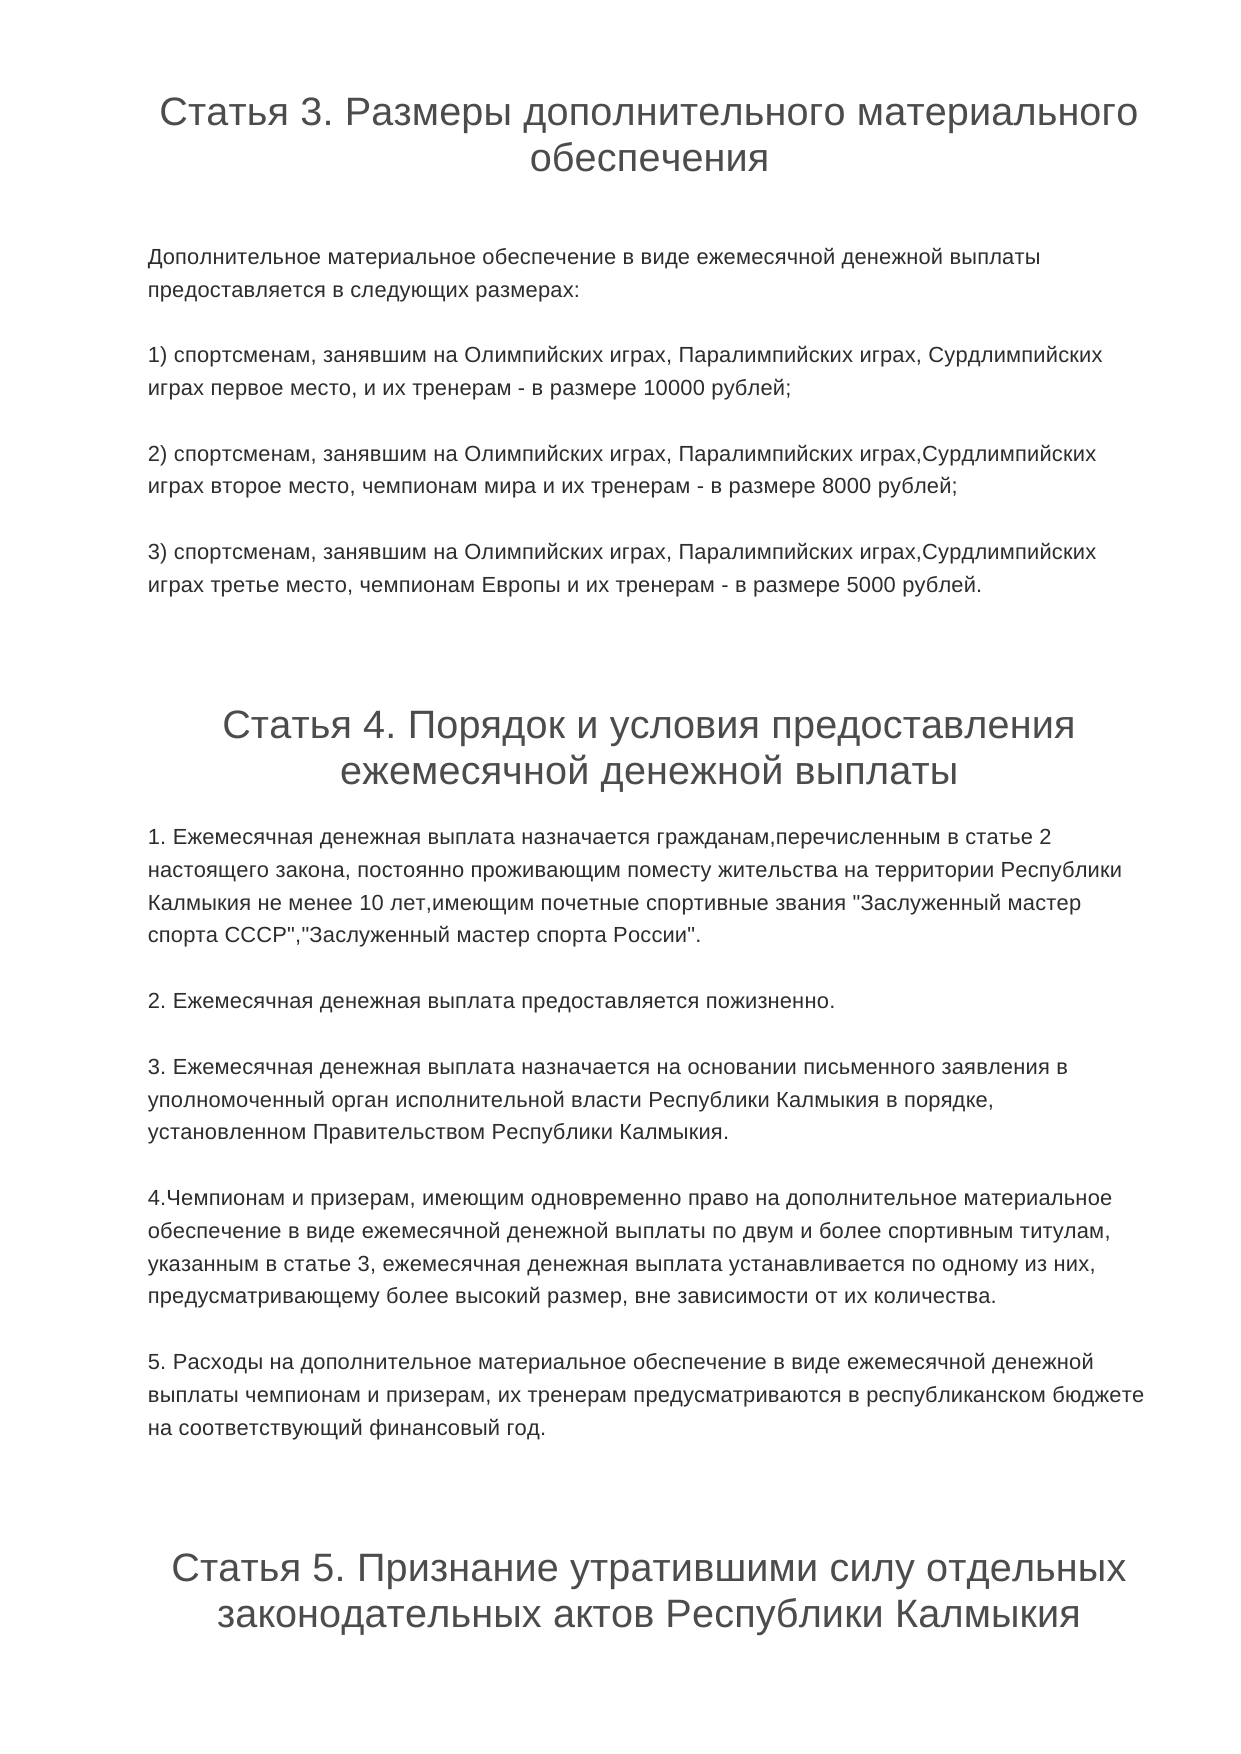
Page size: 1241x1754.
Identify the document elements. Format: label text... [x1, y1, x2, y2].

text Дополнительное материальное обеспечение в виде ежемесячной денежной выплаты предоставляется в следующих размерах: [148, 203, 1152, 334]
text 2. Ежемесячная денежная выплата предоставляется пожизненно. [148, 980, 1152, 1046]
text 5. Расходы на дополнительное материальное обеспечение в виде ежемесячной денежной выплаты чемпионам и призерам, их тренерам предусматриваются в республиканском бюджете на соответствующий финансовый год. [148, 1341, 1152, 1505]
text 4.Чемпионам и призерам, имеющим одновременно право на дополнительное материальное обеспечение в виде ежемесячной денежной выплаты по двум и более спортивным титулам, указанным в статье 3, ежемесячная денежная выплата устанавливается по одному из них, предусматривающему более высокий размер, вне зависимости от их количества. [148, 1177, 1152, 1341]
text Статья 4. Порядок и условия предоставления ежемесячной денежной выплаты [148, 702, 1152, 793]
text 3. Ежемесячная денежная выплата назначается на основании письменного заявления в уполномоченный орган исполнительной власти Республики Калмыкия в порядке, установленном Правительством Республики Калмыкия. [148, 1046, 1152, 1177]
text 1) спортсменам, занявшим на Олимпийских играх, Паралимпийских играх, Сурдлимпийских играх первое место, и их тренерам - в размере 10000 рублей; [148, 334, 1152, 433]
text 1. Ежемесячная денежная выплата назначается гражданам,перечисленным в статье 2 настоящего закона, постоянно проживающим поместу жительства на территории Республики Калмыкия не менее 10 лет,имеющим почетные спортивные звания "Заслуженный мастер спорта СССР","Заслуженный мастер спорта России". [148, 816, 1152, 980]
text Статья 3. Размеры дополнительного материального обеспечения [148, 88, 1152, 180]
text 3) спортсменам, занявшим на Олимпийских играх, Паралимпийских играх,Сурдлимпийских играх третье место, чемпионам Европы и их тренерам - в размере 5000 рублей. [148, 531, 1152, 663]
text Статья 5. Признание утратившими силу отдельных законодательных актов Республики Калмыкия [148, 1544, 1152, 1636]
text 2) спортсменам, занявшим на Олимпийских играх, Паралимпийских играх,Сурдлимпийских играх второе место, чемпионам мира и их тренерам - в размере 8000 рублей; [148, 433, 1152, 531]
